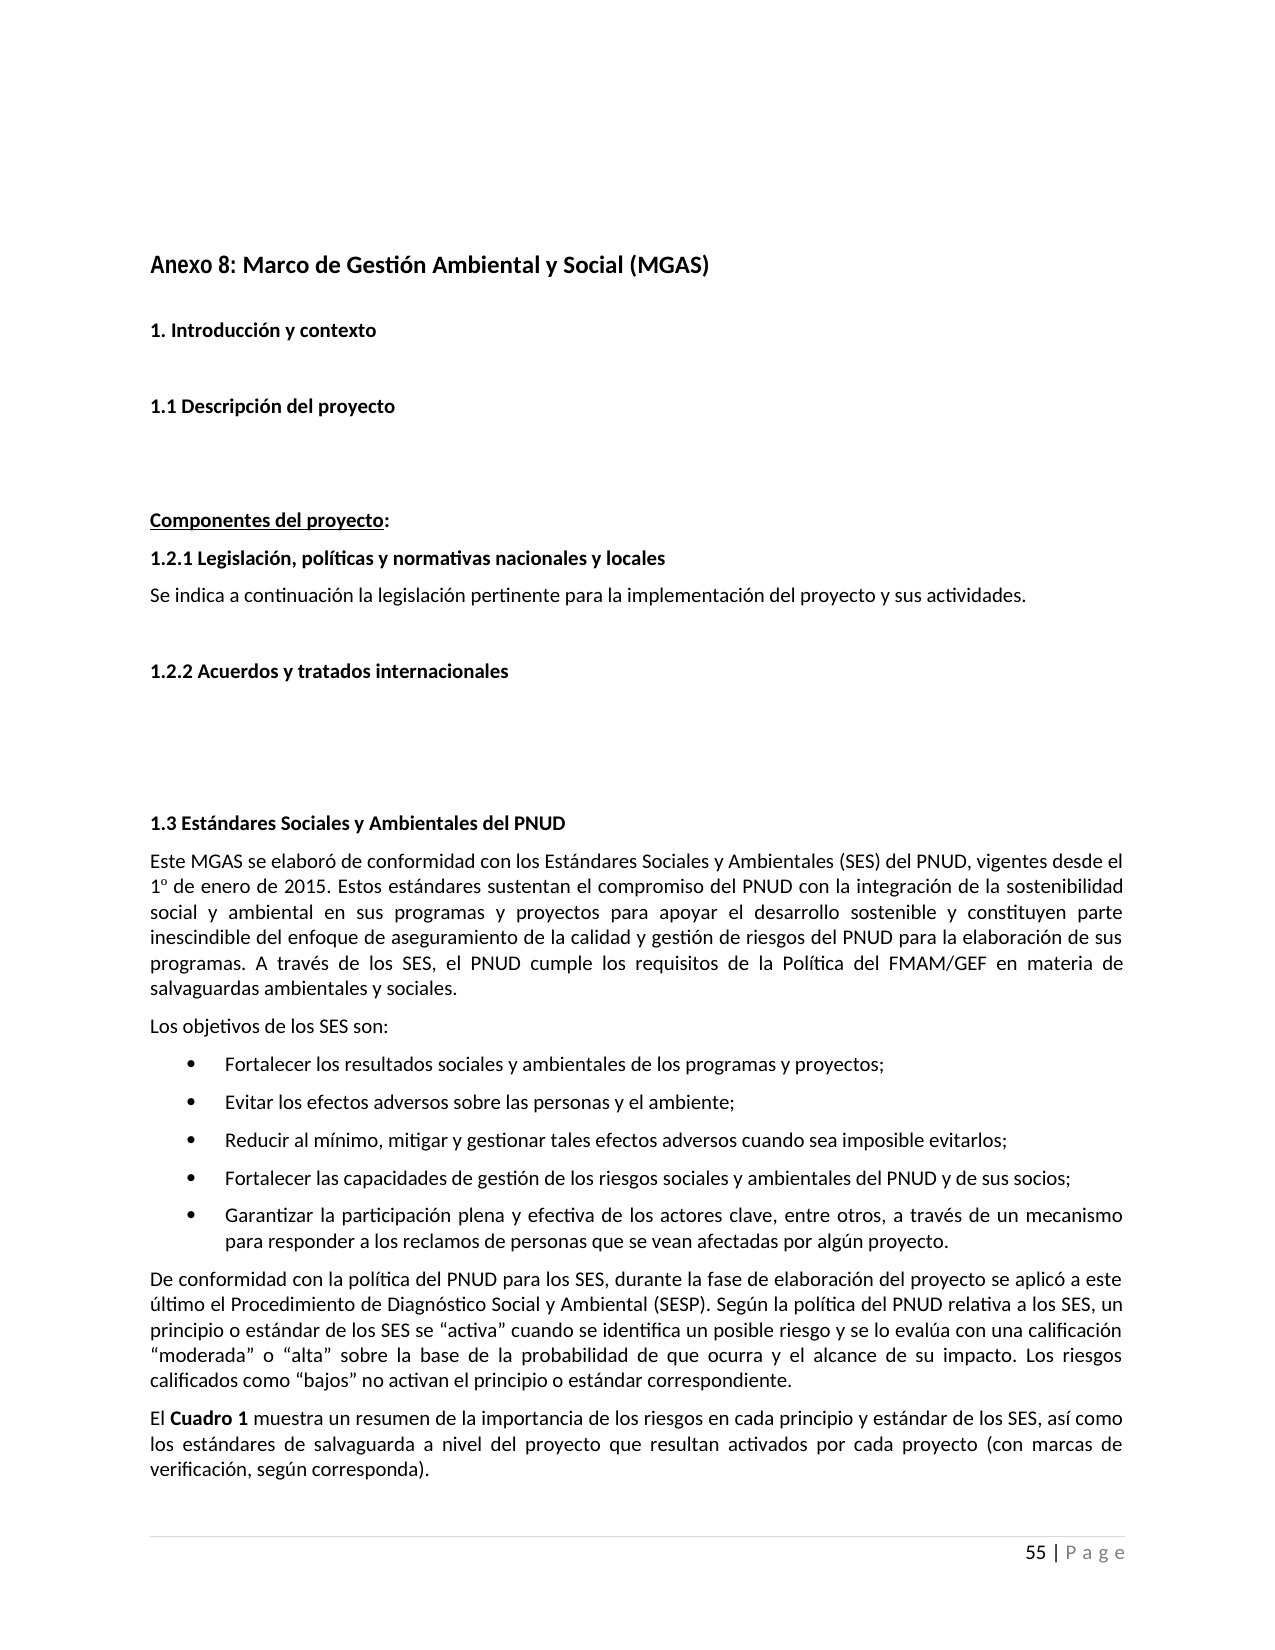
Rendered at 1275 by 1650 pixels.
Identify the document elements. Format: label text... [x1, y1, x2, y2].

text 1.1 Descripción del proyecto [150, 393, 1125, 418]
text 1.2.2 Acuerdos y tratados internacionales [150, 658, 1125, 684]
list Garantizar la participación plena y efectiva de los actores clave, entre otros, a través de un mecanismo para responder a los reclamos de personas que se vean afectadas por algún proyecto. [187, 1203, 1125, 1253]
text Se indica a continuación la legislación pertinente para la implementación del proyecto y sus actividades. [150, 583, 1125, 608]
text El Cuadro 1 muestra un resumen de la importancia de los riesgos en cada principio y estándar de los SES, así como los estándares de salvaguarda a nivel del proyecto que resultan activados por cada proyecto (con marcas de verificación, según corresponda). [150, 1406, 1125, 1482]
text 1. Introducción y contexto [150, 317, 1125, 343]
list Fortalecer los resultados sociales y ambientales de los programas y proyectos; [187, 1051, 1125, 1076]
text Componentes del proyecto: [150, 507, 1125, 532]
text 1.2.1 Legislación, políticas y normativas nacionales y locales [150, 545, 1125, 570]
text De conformidad con la política del PNUD para los SES, durante la fase de elaboración del proyecto se aplicó a este último el Procedimiento de Diagnóstico Social y Ambiental (SESP). Según la política del PNUD relativa a los SES, un principio o estándar de los SES se “activa” cuando se identifica un posible riesgo y se lo evalúa con una calificación “moderada” o “alta” sobre la base de la probabilidad de que ocurra y el alcance de su impacto. Los riesgos calificados como “bajos” no activan el principio o estándar correspondiente. [150, 1266, 1125, 1393]
text Este MGAS se elaboró de conformidad con los Estándares Sociales y Ambientales (SES) del PNUD, vigentes desde el 1º de enero de 2015. Estos estándares sustentan el compromiso del PNUD con la integración de la sostenibilidad social y ambiental en sus programas y proyectos para apoyar el desarrollo sostenible y constituyen parte inescindible del enfoque de aseguramiento de la calidad y gestión de riesgos del PNUD para la elaboración de sus programas. A través de los SES, el PNUD cumple los requisitos de la Política del FMAM/GEF en materia de salvaguardas ambientales y sociales. [150, 848, 1125, 1001]
list Fortalecer las capacidades de gestión de los riesgos sociales y ambientales del PNUD y de sus socios; [187, 1165, 1125, 1190]
text Anexo 8: Marco de Gestión Ambiental y Social (MGAS) [150, 249, 1125, 279]
list Evitar los efectos adversos sobre las personas y el ambiente; [187, 1089, 1125, 1114]
list Reducir al mínimo, mitigar y gestionar tales efectos adversos cuando sea imposible evitarlos; [187, 1127, 1125, 1152]
text Los objetivos de los SES son: [150, 1013, 1125, 1038]
text 1.3 Estándares Sociales y Ambientales del PNUD [150, 810, 1125, 836]
